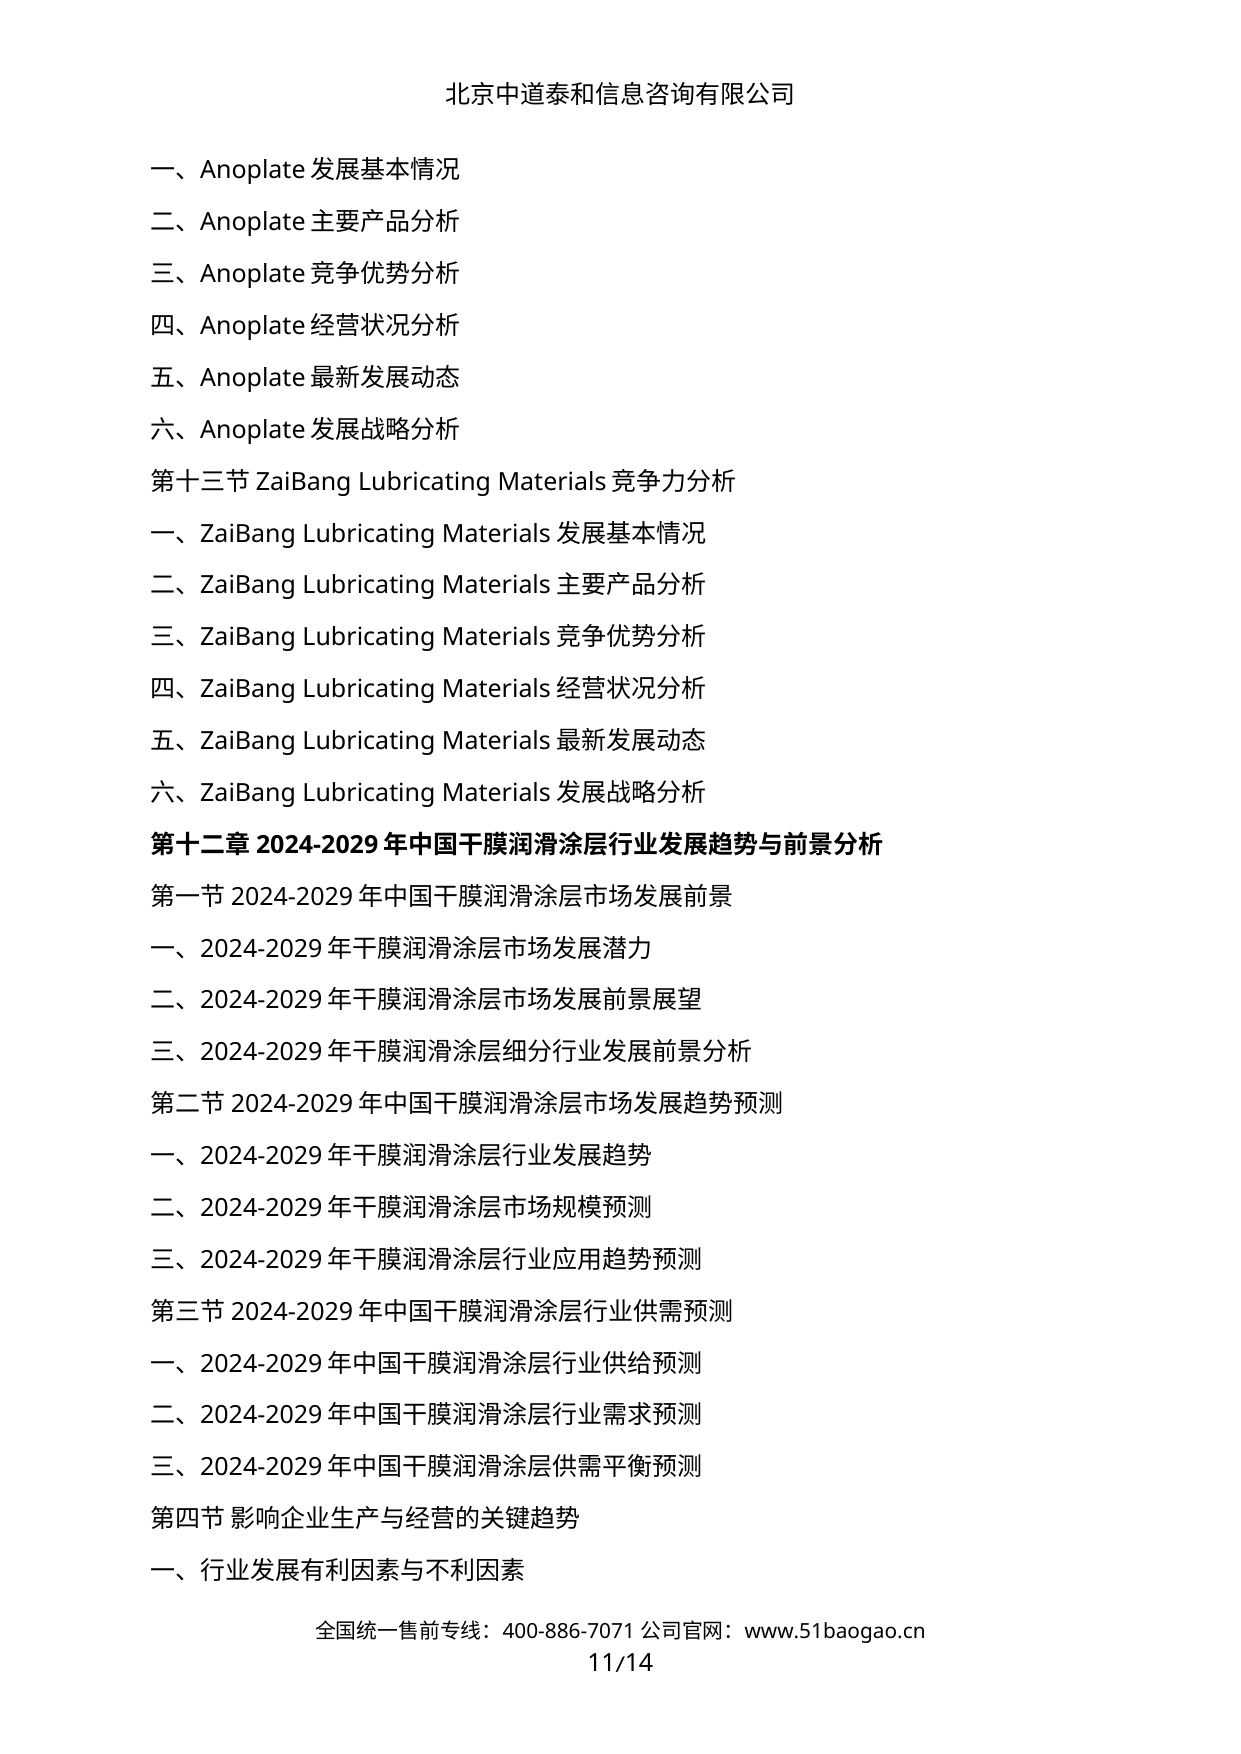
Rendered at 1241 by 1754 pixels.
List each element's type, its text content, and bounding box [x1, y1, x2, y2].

text 五、Anoplate最新发展动态 [150, 357, 1090, 394]
text 六、Anoplate发展战略分析 [150, 409, 1090, 446]
text 一、2024-2029年中国干膜润滑涂层行业供给预测 [150, 1343, 1090, 1379]
text 一、Anoplate发展基本情况 [150, 150, 1090, 186]
text 四、ZaiBang Lubricating Materials经营状况分析 [150, 669, 1090, 705]
text 六、ZaiBang Lubricating Materials发展战略分析 [150, 772, 1090, 809]
text 第十三节 ZaiBang Lubricating Materials竞争力分析 [150, 461, 1090, 497]
text 一、ZaiBang Lubricating Materials发展基本情况 [150, 513, 1090, 549]
text 一、行业发展有利因素与不利因素 [150, 1551, 1090, 1587]
text 三、2024-2029年干膜润滑涂层行业应用趋势预测 [150, 1239, 1090, 1276]
text 三、2024-2029年干膜润滑涂层细分行业发展前景分析 [150, 1032, 1090, 1068]
text 二、Anoplate主要产品分析 [150, 202, 1090, 238]
text 一、2024-2029年干膜润滑涂层市场发展潜力 [150, 928, 1090, 964]
text 四、Anoplate经营状况分析 [150, 306, 1090, 342]
text 第三节 2024-2029年中国干膜润滑涂层行业供需预测 [150, 1291, 1090, 1327]
text 三、2024-2029年中国干膜润滑涂层供需平衡预测 [150, 1447, 1090, 1483]
text 第十二章 2024-2029年中国干膜润滑涂层行业发展趋势与前景分析 [150, 824, 1090, 861]
text 二、2024-2029年干膜润滑涂层市场发展前景展望 [150, 980, 1090, 1016]
text 二、ZaiBang Lubricating Materials主要产品分析 [150, 565, 1090, 601]
text 第二节 2024-2029年中国干膜润滑涂层市场发展趋势预测 [150, 1084, 1090, 1120]
text 三、Anoplate竞争优势分析 [150, 254, 1090, 290]
text 一、2024-2029年干膜润滑涂层行业发展趋势 [150, 1136, 1090, 1172]
text 第一节 2024-2029年中国干膜润滑涂层市场发展前景 [150, 876, 1090, 912]
text 二、2024-2029年中国干膜润滑涂层行业需求预测 [150, 1395, 1090, 1431]
text 第四节 影响企业生产与经营的关键趋势 [150, 1499, 1090, 1535]
text 二、2024-2029年干膜润滑涂层市场规模预测 [150, 1187, 1090, 1224]
text 三、ZaiBang Lubricating Materials竞争优势分析 [150, 617, 1090, 653]
text 五、ZaiBang Lubricating Materials最新发展动态 [150, 721, 1090, 757]
